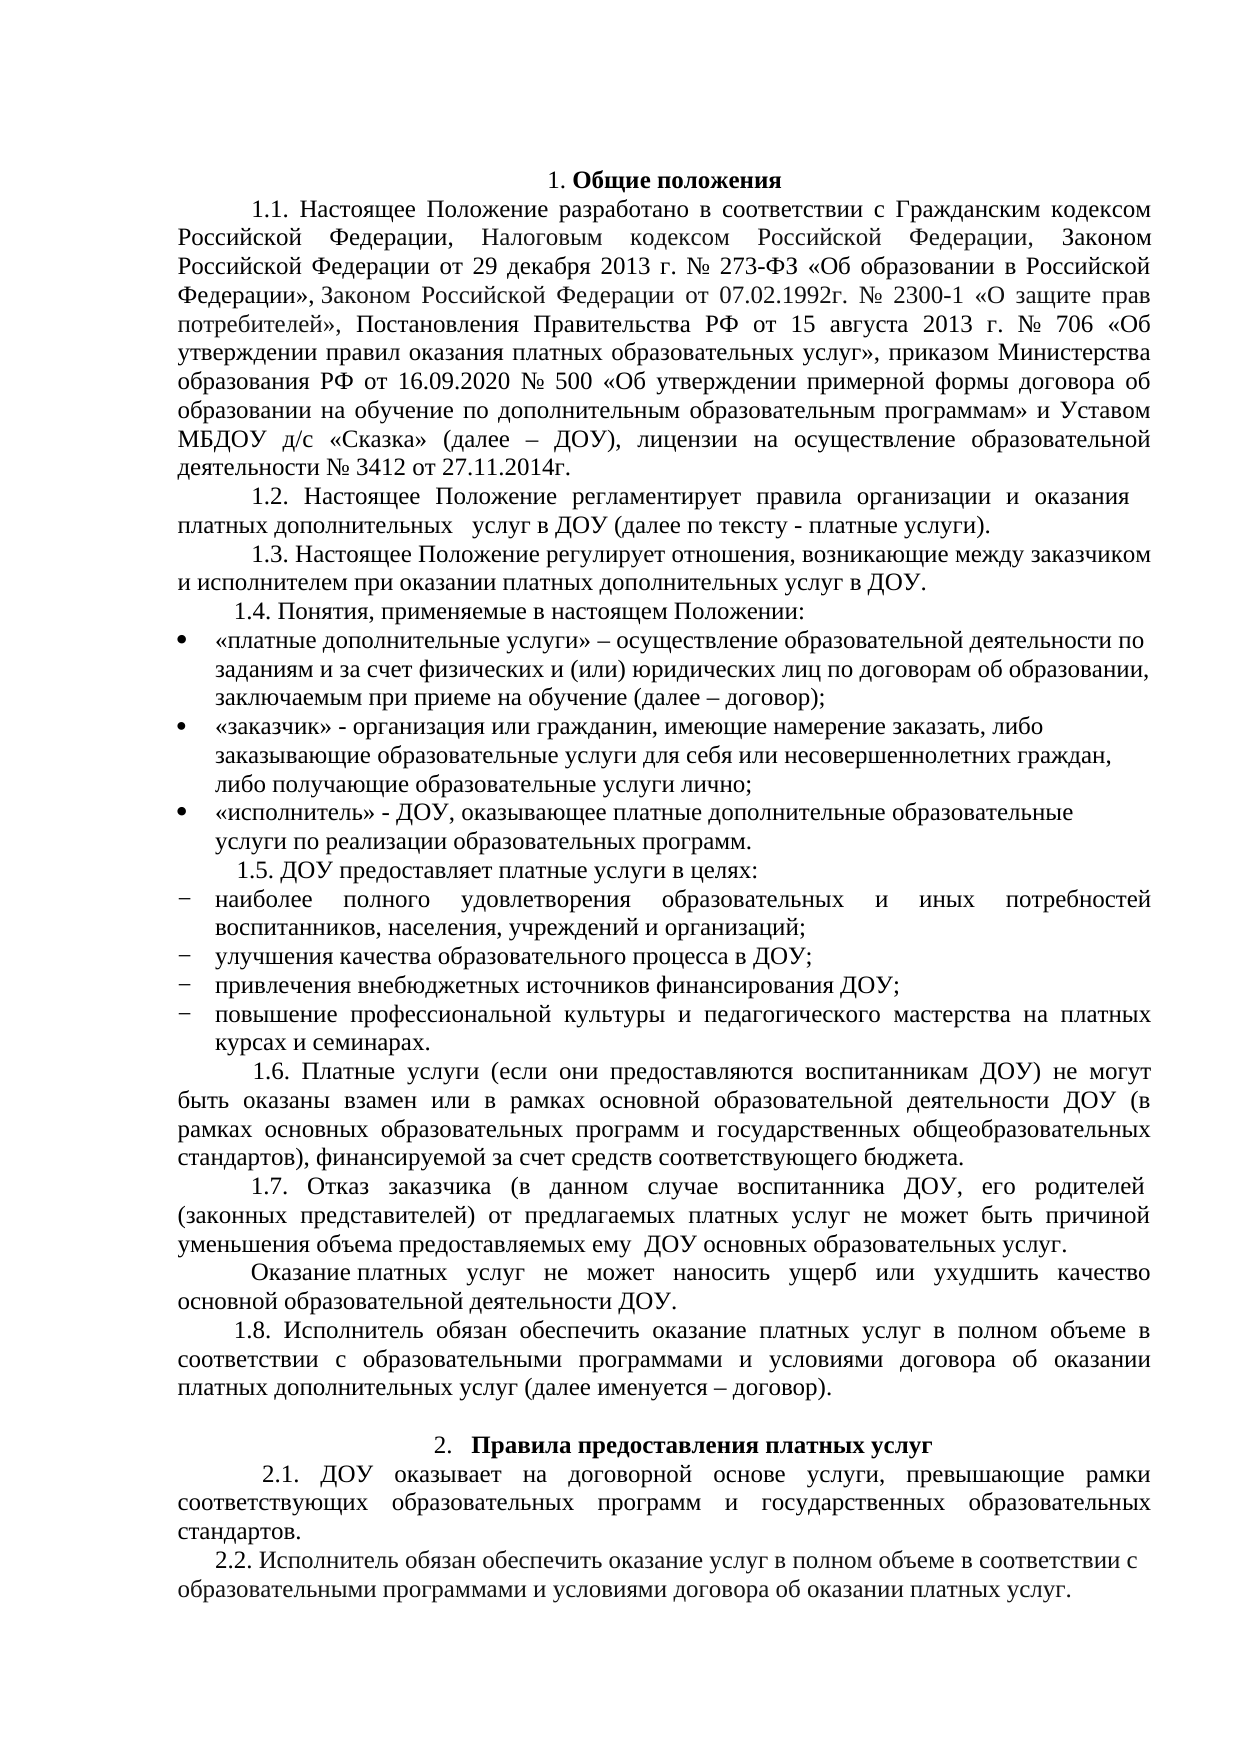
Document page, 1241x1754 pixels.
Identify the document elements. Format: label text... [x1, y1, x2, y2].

list «заказчик» - организация или гражданин, имеющие намерение заказать, либо заказывающие образовательные услуги для себя или несовершеннолетних граждан, либо получающие образовательные услуги лично; [177, 711, 1152, 797]
list Правила предоставления платных услуг [215, 1430, 1152, 1459]
list привлечения внебюджетных источников финансирования ДОУ; [177, 970, 1152, 999]
text 1.1. Настоящее Положение разработано в соответствии с Гражданским кодексом Российской Федерации, Налоговым кодексом Российской Федерации, Законом Российской Федерации от 29 декабря 2013 г. № 273-ФЗ «Об образовании в Российской Федерации», Законом Российской Федерации от 07.02.1992г. № 2300-1 «О защите прав потребителей», Постановления Правительства РФ от 15 августа 2013 г. № 706 «Об утверждении правил оказания платных образовательных услуг», приказом Министерства образования РФ от 16.09.2020 № 500 «Об утверждении примерной формы договора об образовании на обучение по дополнительным образовательным программам» и Уставом МБДОУ д/с «Сказка» (далее – ДОУ), лицензии на осуществление образовательной деятельности № 3412 от 27.11.2014г. [177, 194, 1152, 481]
text 1.3. Настоящее Положение регулирует отношения, возникающие между заказчиком и исполнителем при оказании платных дополнительных услуг в ДОУ. [177, 539, 1152, 596]
text 1.5. ДОУ предоставляет платные услуги в целях: [177, 855, 1152, 884]
text 1.2. Настоящее Положение регламентирует правила организации и оказания платных дополнительных услуг в ДОУ (далее по тексту - платные услуги). [177, 481, 1152, 539]
list наиболее полного удовлетворения образовательных и иных потребностей воспитанников, населения, учреждений и организаций; [177, 884, 1152, 941]
text 1.7. Отказ заказчика (в данном случае воспитанника ДОУ, его родителей (законных представителей) от предлагаемых платных услуг не может быть причиной уменьшения объема предоставляемых ему ДОУ основных образовательных услуг. [177, 1171, 1152, 1257]
list «исполнитель» - ДОУ, оказывающее платные дополнительные образовательные услуги по реализации образовательных программ. [177, 797, 1152, 855]
text 2.1. ДОУ оказывает на договорной основе услуги, превышающие рамки соответствующих образовательных программ и государственных образовательных стандартов. [177, 1459, 1152, 1545]
text 2.2. Исполнитель обязан обеспечить оказание услуг в полном объеме в соответствии с образовательными программами и условиями договора об оказании платных услуг. [177, 1545, 1152, 1602]
text 1. Общие положения [177, 165, 1152, 194]
text Оказание платных услуг не может наносить ущерб или ухудшить качество основной образовательной деятельности ДОУ. [177, 1257, 1152, 1315]
list «платные дополнительные услуги» – осуществление образовательной деятельности по заданиям и за счет физических и (или) юридических лиц по договорам об образовании, заключаемым при приеме на обучение (далее – договор); [177, 625, 1152, 711]
text 1.6. Платные услуги (если они предоставляются воспитанникам ДОУ) не могут быть оказаны взамен или в рамках основной образовательной деятельности ДОУ (в рамках основных образовательных программ и государственных общеобразовательных стандартов), финансируемой за счет средств соответствующего бюджета. [177, 1056, 1152, 1171]
list улучшения качества образовательного процесса в ДОУ; [177, 941, 1152, 970]
text 1.8. Исполнитель обязан обеспечить оказание платных услуг в полном объеме в соответствии с образовательными программами и условиями договора об оказании платных дополнительных услуг (далее именуется – договор). [177, 1315, 1152, 1401]
list повышение профессиональной культуры и педагогического мастерства на платных курсах и семинарах. [177, 999, 1152, 1056]
text 1.4. Понятия, применяемые в настоящем Положении: [177, 596, 1152, 625]
